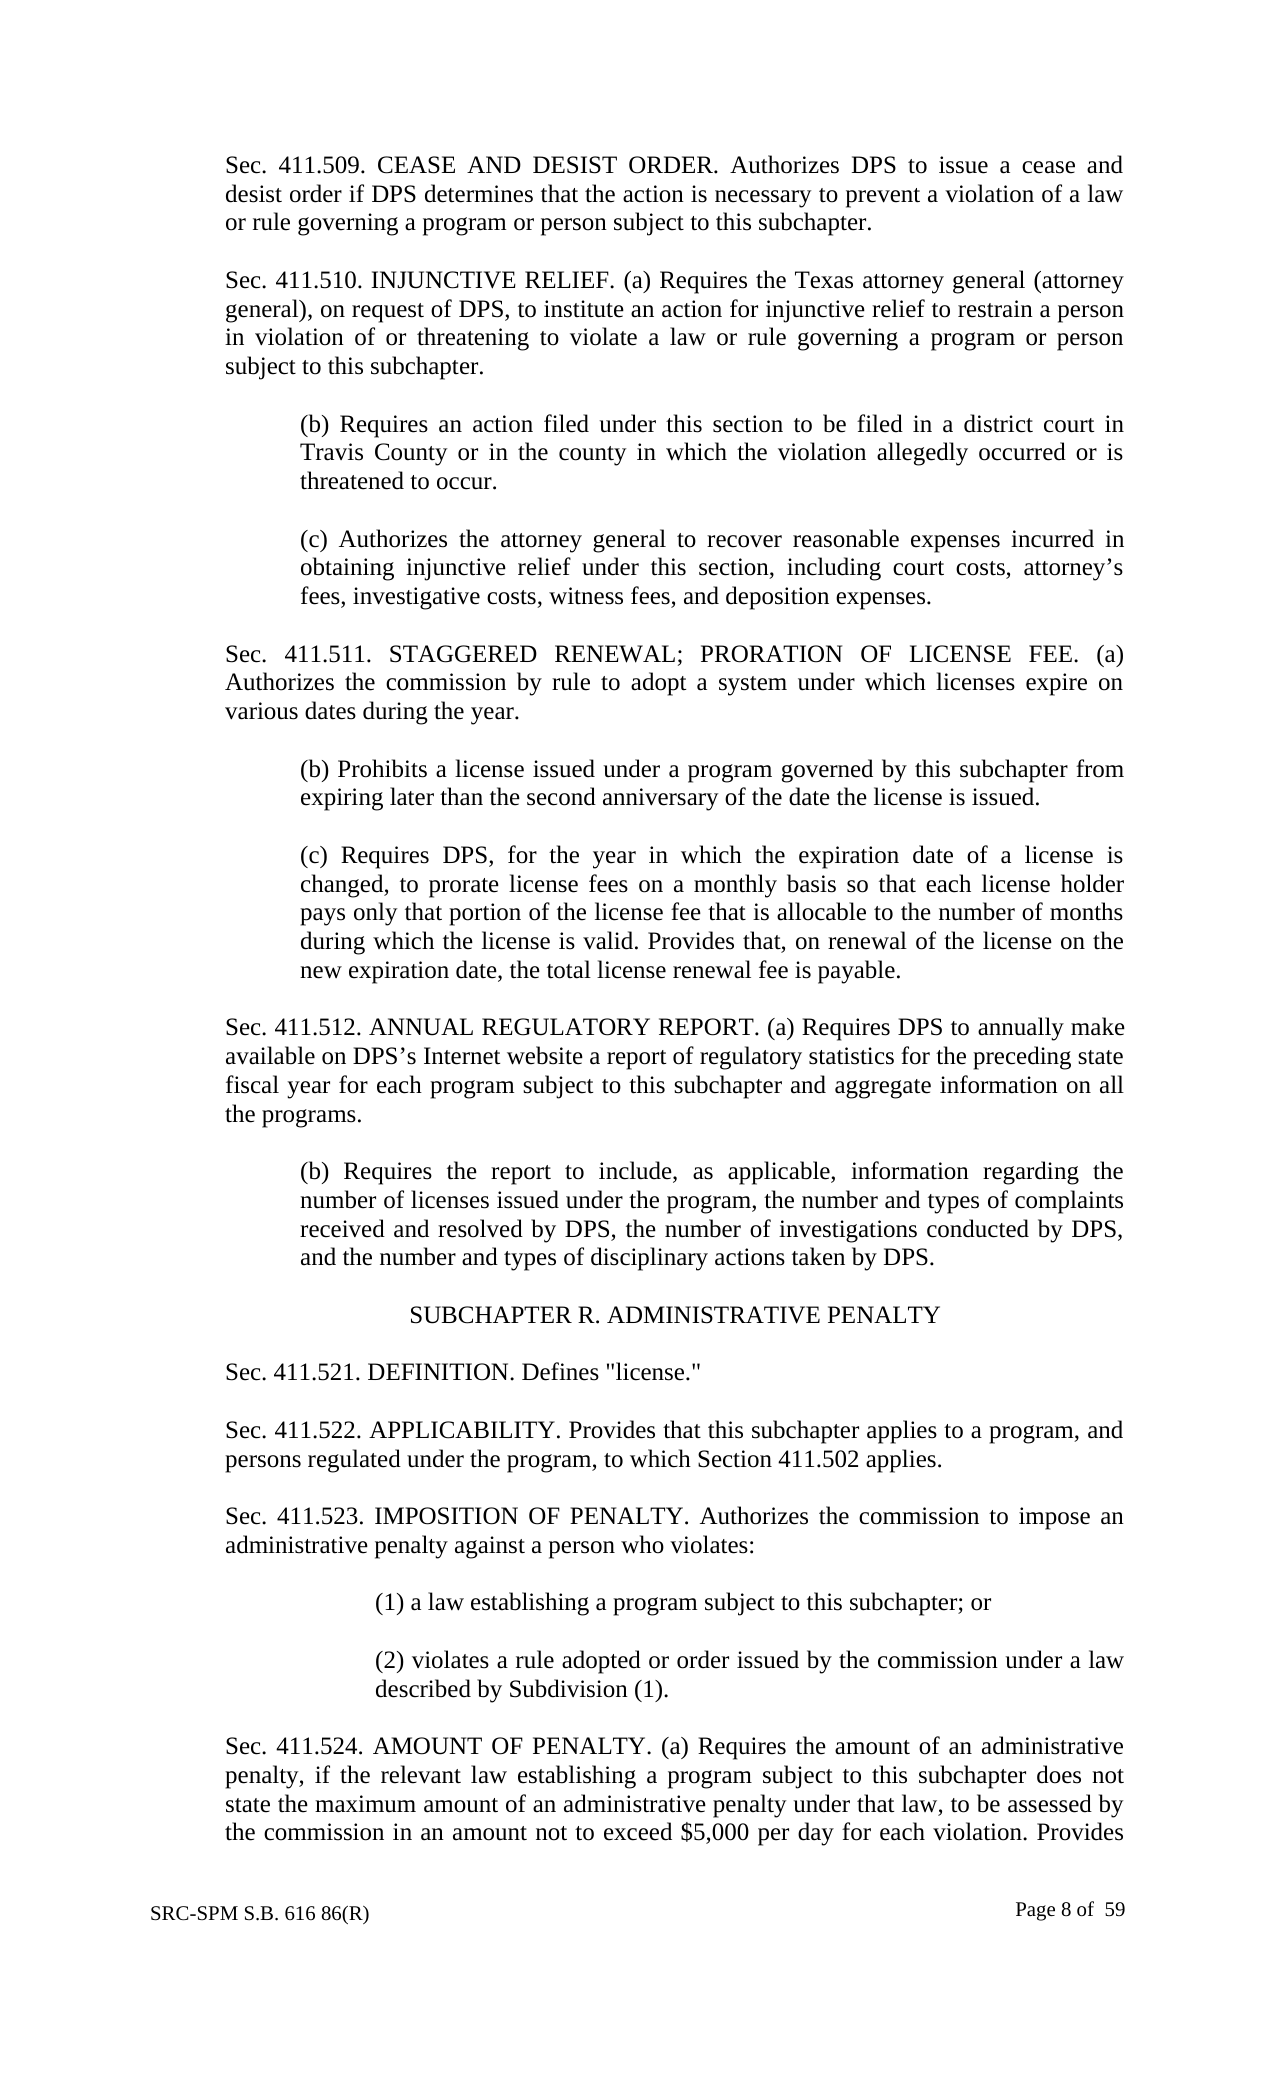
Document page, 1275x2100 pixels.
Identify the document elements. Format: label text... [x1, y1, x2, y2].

text Sec. 411.523. IMPOSITION OF PENALTY. Authorizes the commission to impose an administrative penalty against a person who violates: [225, 1501, 1125, 1559]
text Sec. 411.509. CEASE AND DESIST ORDER. Authorizes DPS to issue a cease and desist order if DPS determines that the action is necessary to prevent a violation of a law or rule governing a program or person subject to this subchapter. [225, 150, 1125, 236]
text Sec. 411.521. DEFINITION. Defines "license." [225, 1357, 1125, 1386]
text Sec. 411.522. APPLICABILITY. Provides that this subchapter applies to a program, and persons regulated under the program, to which Section 411.502 applies. [225, 1415, 1125, 1472]
text (b) Requires an action filed under this section to be filed in a district court in Travis County or in the county in which the violation allegedly occurred or is threatened to occur. [300, 409, 1125, 495]
text (b) Prohibits a license issued under a program governed by this subchapter from expiring later than the second anniversary of the date the license is issued. [300, 754, 1125, 811]
text Sec. 411.511. STAGGERED RENEWAL; PRORATION OF LICENSE FEE. (a) Authorizes the commission by rule to adopt a system under which licenses expire on various dates during the year. [225, 639, 1125, 725]
text (2) violates a rule adopted or order issued by the commission under a law described by Subdivision (1). [375, 1645, 1125, 1702]
text Sec. 411.512. ANNUAL REGULATORY REPORT. (a) Requires DPS to annually make available on DPS’s Internet website a report of regulatory statistics for the preceding state fiscal year for each program subject to this subchapter and aggregate information on all the programs. [225, 1012, 1125, 1127]
text (b) Requires the report to include, as applicable, information regarding the number of licenses issued under the program, the number and types of complaints received and resolved by DPS, the number of investigations conducted by DPS, and the number and types of disciplinary actions taken by DPS. [300, 1156, 1125, 1271]
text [225, 1731, 1125, 1846]
text (1) a law establishing a program subject to this subchapter; or [375, 1587, 1125, 1616]
text (c) Authorizes the attorney general to recover reasonable expenses incurred in obtaining injunctive relief under this section, including court costs, attorney’s fees, investigative costs, witness fees, and deposition expenses. [300, 524, 1125, 610]
text (c) Requires DPS, for the year in which the expiration date of a license is changed, to prorate license fees on a monthly basis so that each license holder pays only that portion of the license fee that is allocable to the number of months during which the license is valid. Provides that, on renewal of the license on the new expiration date, the total license renewal fee is payable. [300, 840, 1125, 984]
text SUBCHAPTER R. ADMINISTRATIVE PENALTY [225, 1300, 1125, 1329]
text Sec. 411.510. INJUNCTIVE RELIEF. (a) Requires the Texas attorney general (attorney general), on request of DPS, to institute an action for injunctive relief to restrain a person in violation of or threatening to violate a law or rule governing a program or person subject to this subchapter. [225, 265, 1125, 380]
